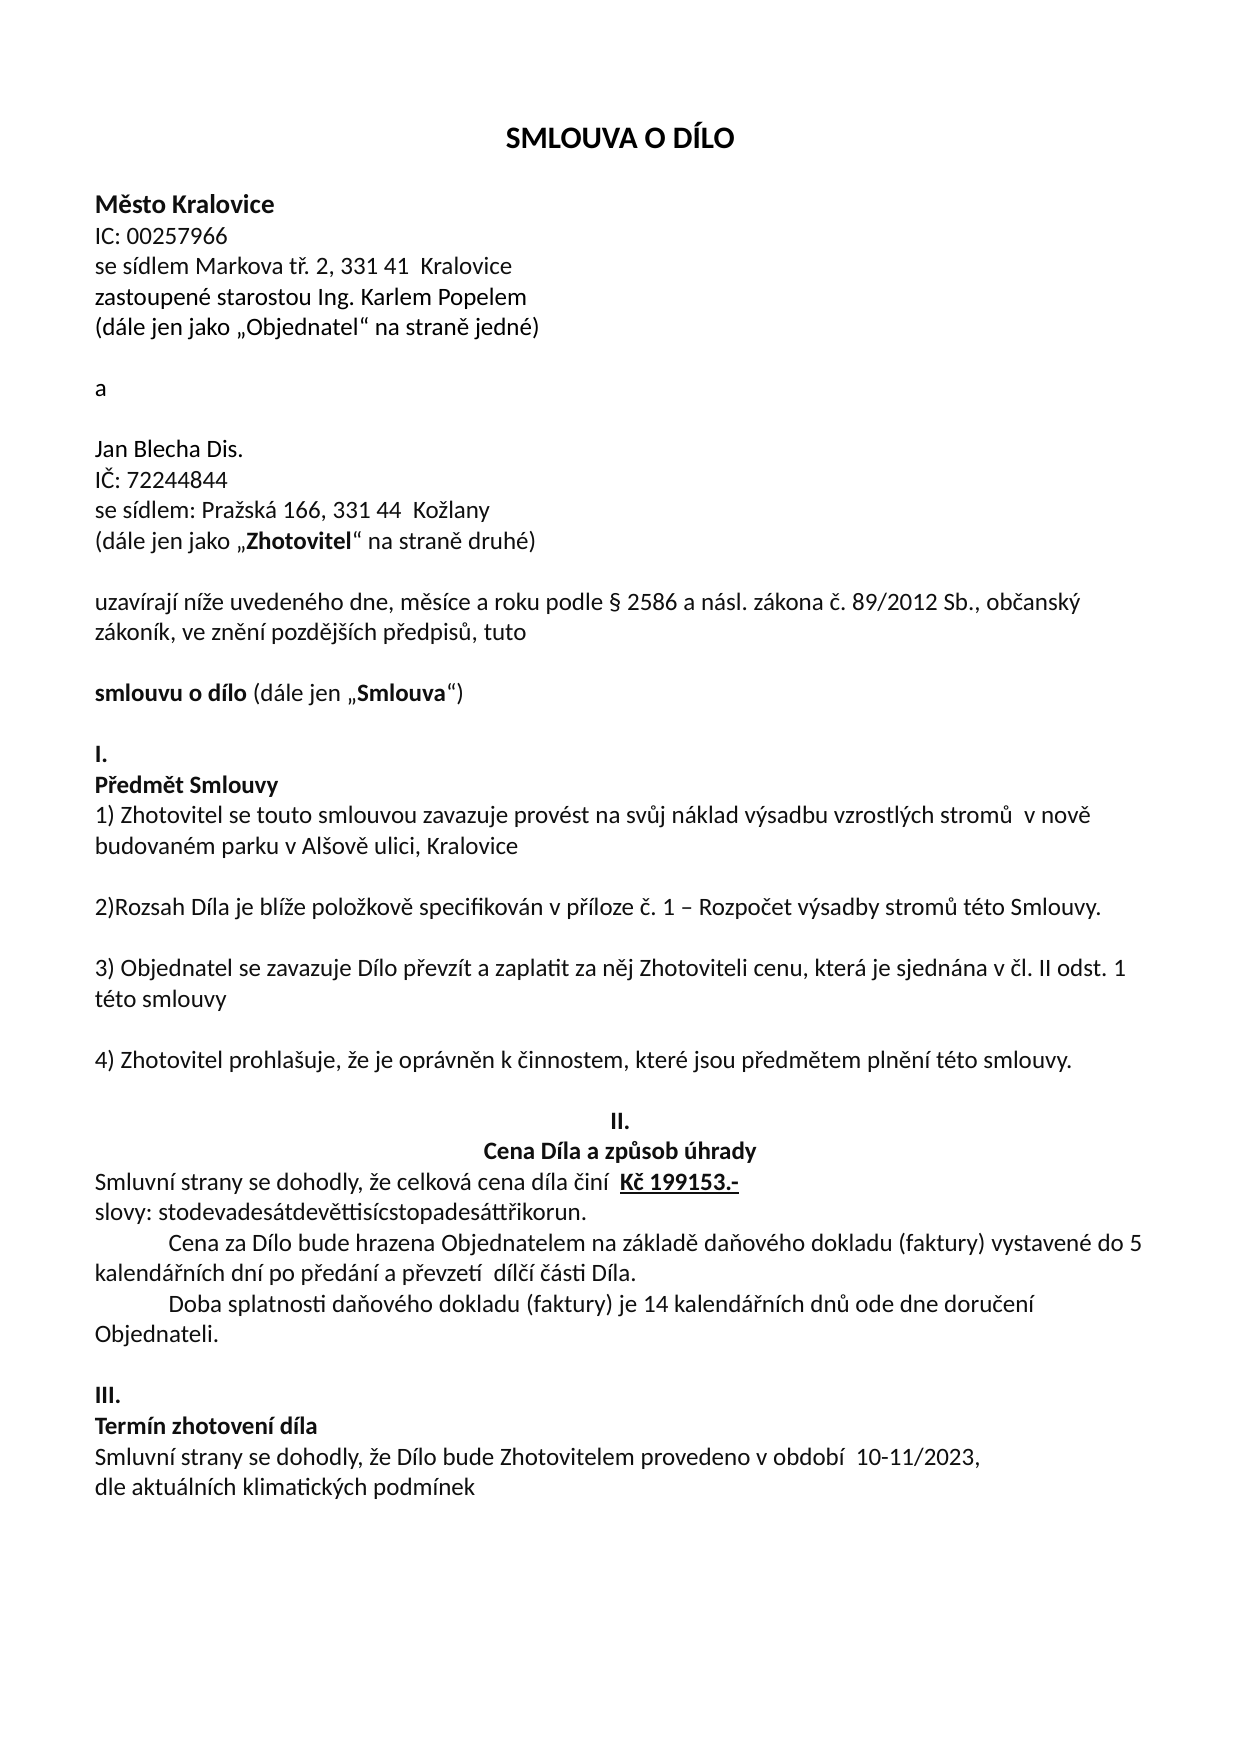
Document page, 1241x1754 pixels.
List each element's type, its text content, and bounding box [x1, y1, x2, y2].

text 1) Zhotovitel se touto smlouvou zavazuje provést na svůj náklad výsadbu vzrostlých stromů v nově budovaném parku v Alšově ulici, Kralovice [94, 800, 1146, 861]
text 3) Objednatel se zavazuje Dílo převzít a zaplatit za něj Zhotoviteli cenu, která je sjednána v čl. II odst. 1 této smlouvy [94, 952, 1146, 1013]
text zastoupené starostou Ing. Karlem Popelem (dále jen jako „Objednatel“ na straně jedné) a Jan Blecha Dis. [94, 281, 1146, 464]
text 4) Zhotovitel prohlašuje, že je oprávněn k činnostem, které jsou předmětem plnění této smlouvy. [94, 1044, 1146, 1105]
text III. Termín zhotovení díla [94, 1379, 1146, 1441]
text Město Kralovice IC: 00257966 [94, 187, 1146, 250]
text Doba splatnosti daňového dokladu (faktury) je 14 kalendářních dnů ode dne doručení Objednateli. [94, 1288, 1146, 1349]
text se sídlem Markova tř. 2, 331 41 Kralovice [94, 250, 1146, 281]
text se sídlem: Pražská 166, 331 44 Kožlany (dále jen jako „Zhotovitel“ na straně druhé) uzavírají níže uvedeného dne, měsíce a roku podle § 2586 a násl. zákona č. 89/2012 Sb., občanský zákoník, ve znění pozdějších předpisů, tuto smlouvu o dílo (dále jen „Smlouva“) [94, 494, 1146, 739]
text dle aktuálních klimatických podmínek [94, 1471, 1146, 1502]
text 2)Rozsah Díla je blíže položkově specifikován v příloze č. 1 – Rozpočet výsadby stromů této Smlouvy. [94, 891, 1146, 922]
text SMLOUVA O DÍLO [94, 118, 1146, 187]
text slovy: stodevadesátdevěttisícstopadesáttřikorun. [94, 1196, 1146, 1227]
text II. Cena Díla a způsob úhrady [94, 1105, 1146, 1166]
text I. Předmět Smlouvy [94, 739, 1146, 800]
text Smluvní strany se dohodly, že Dílo bude Zhotovitelem provedeno v období 10-11/2023, [94, 1441, 1146, 1471]
text IČ: 72244844 [94, 464, 1146, 494]
text Cena za Dílo bude hrazena Objednatelem na základě daňového dokladu (faktury) vystavené do 5 kalendářních dní po předání a převzetí dílčí části Díla. [94, 1227, 1146, 1288]
text Smluvní strany se dohodly, že celková cena díla činí Kč 199153.- [94, 1166, 1146, 1196]
